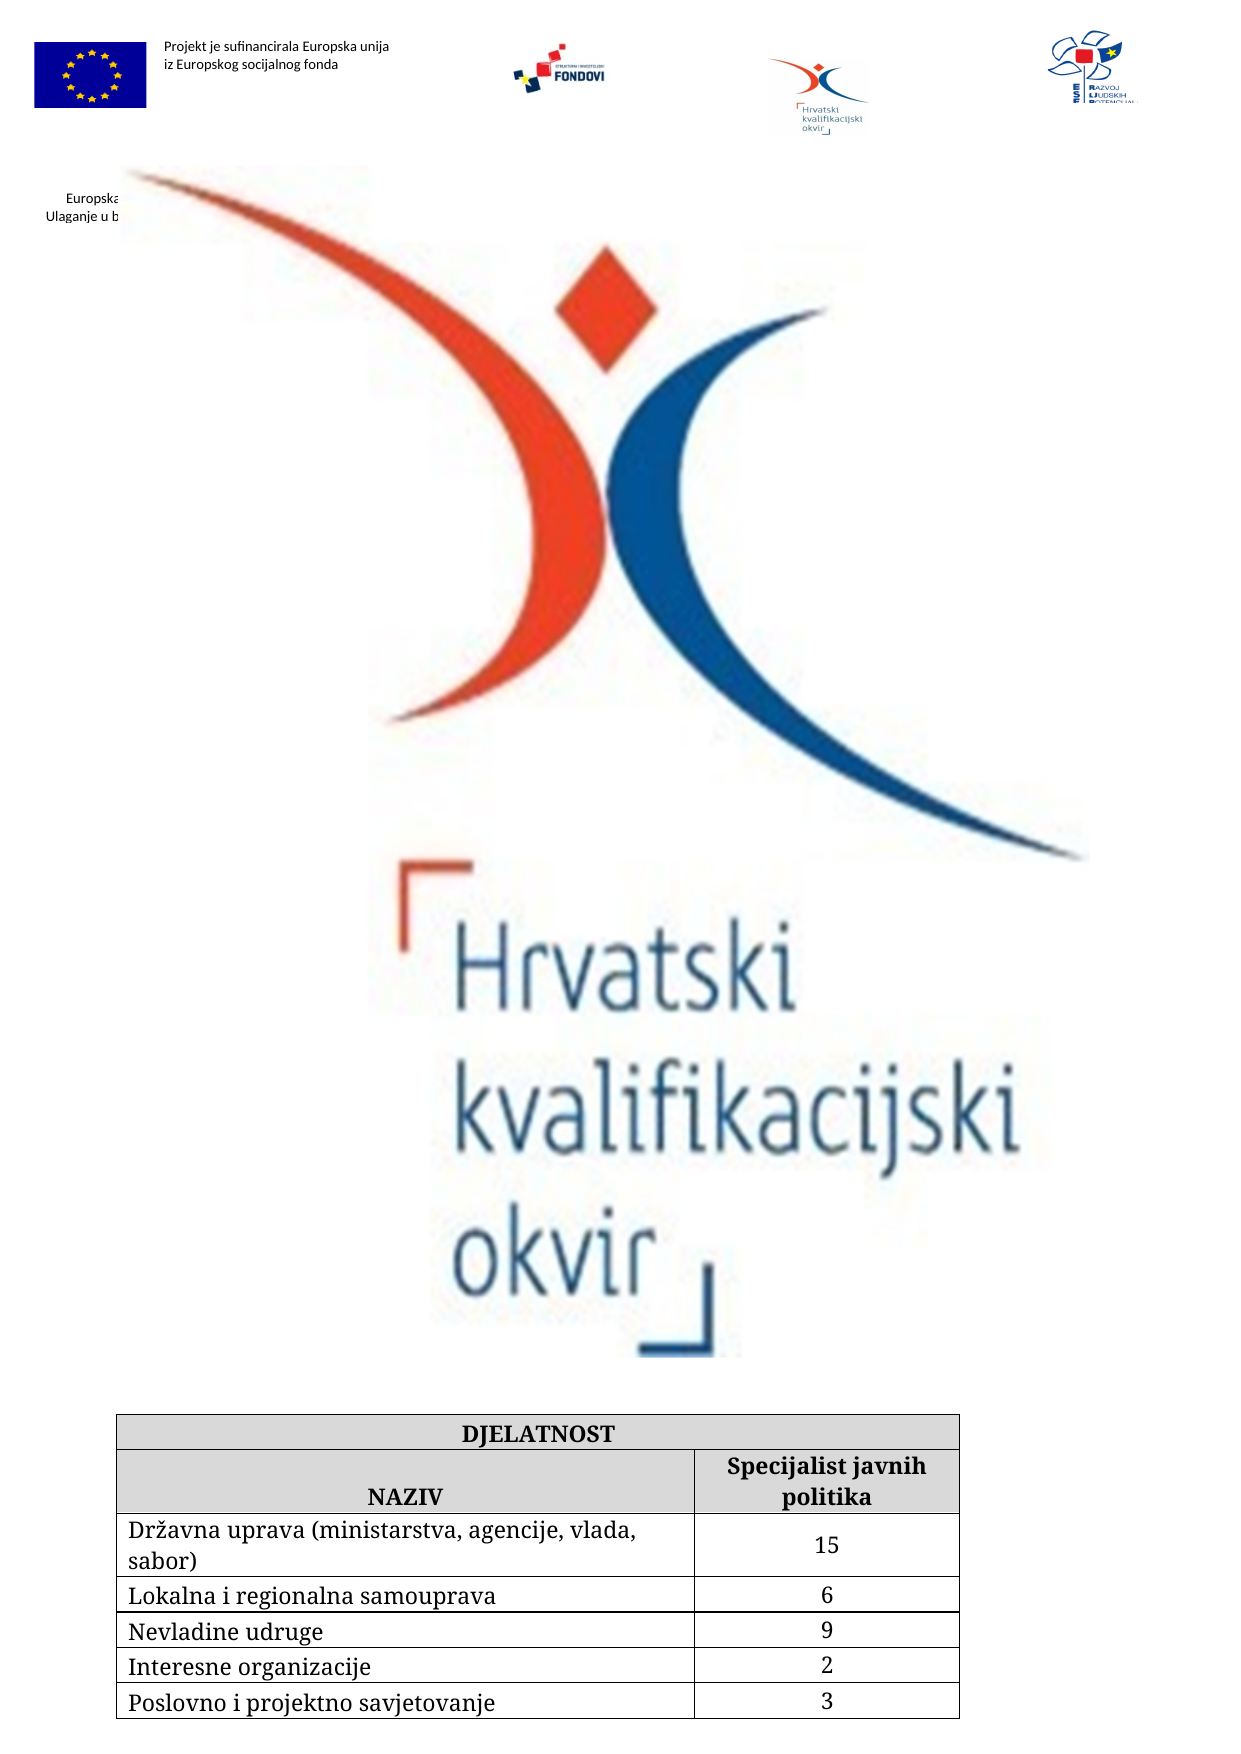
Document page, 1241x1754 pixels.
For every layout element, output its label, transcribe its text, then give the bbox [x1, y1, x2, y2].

table_header DJELATNOST [117, 1415, 959, 1449]
picture [503, 35, 612, 105]
table_cell Nevladine udruge [117, 1613, 694, 1647]
picture [118, 163, 1093, 1361]
picture [1046, 30, 1138, 102]
picture [34, 42, 147, 108]
table_cell 2 [695, 1648, 959, 1682]
table_cell 9 [695, 1613, 959, 1647]
table_cell 6 [695, 1577, 959, 1611]
picture [767, 58, 869, 135]
table_cell Lokalna i regionalna samouprava [117, 1577, 694, 1611]
table_cell Poslovno i projektno savjetovanje [117, 1683, 694, 1718]
table_cell Državna uprava (ministarstva, agencije, vlada, sabor) [117, 1514, 694, 1576]
table_cell Interesne organizacije [117, 1648, 694, 1682]
table_cell 15 [695, 1514, 959, 1576]
table_cell Specijalist javnih politika [695, 1450, 959, 1512]
table_cell 3 [695, 1683, 959, 1718]
table_cell NAZIV [117, 1450, 694, 1512]
